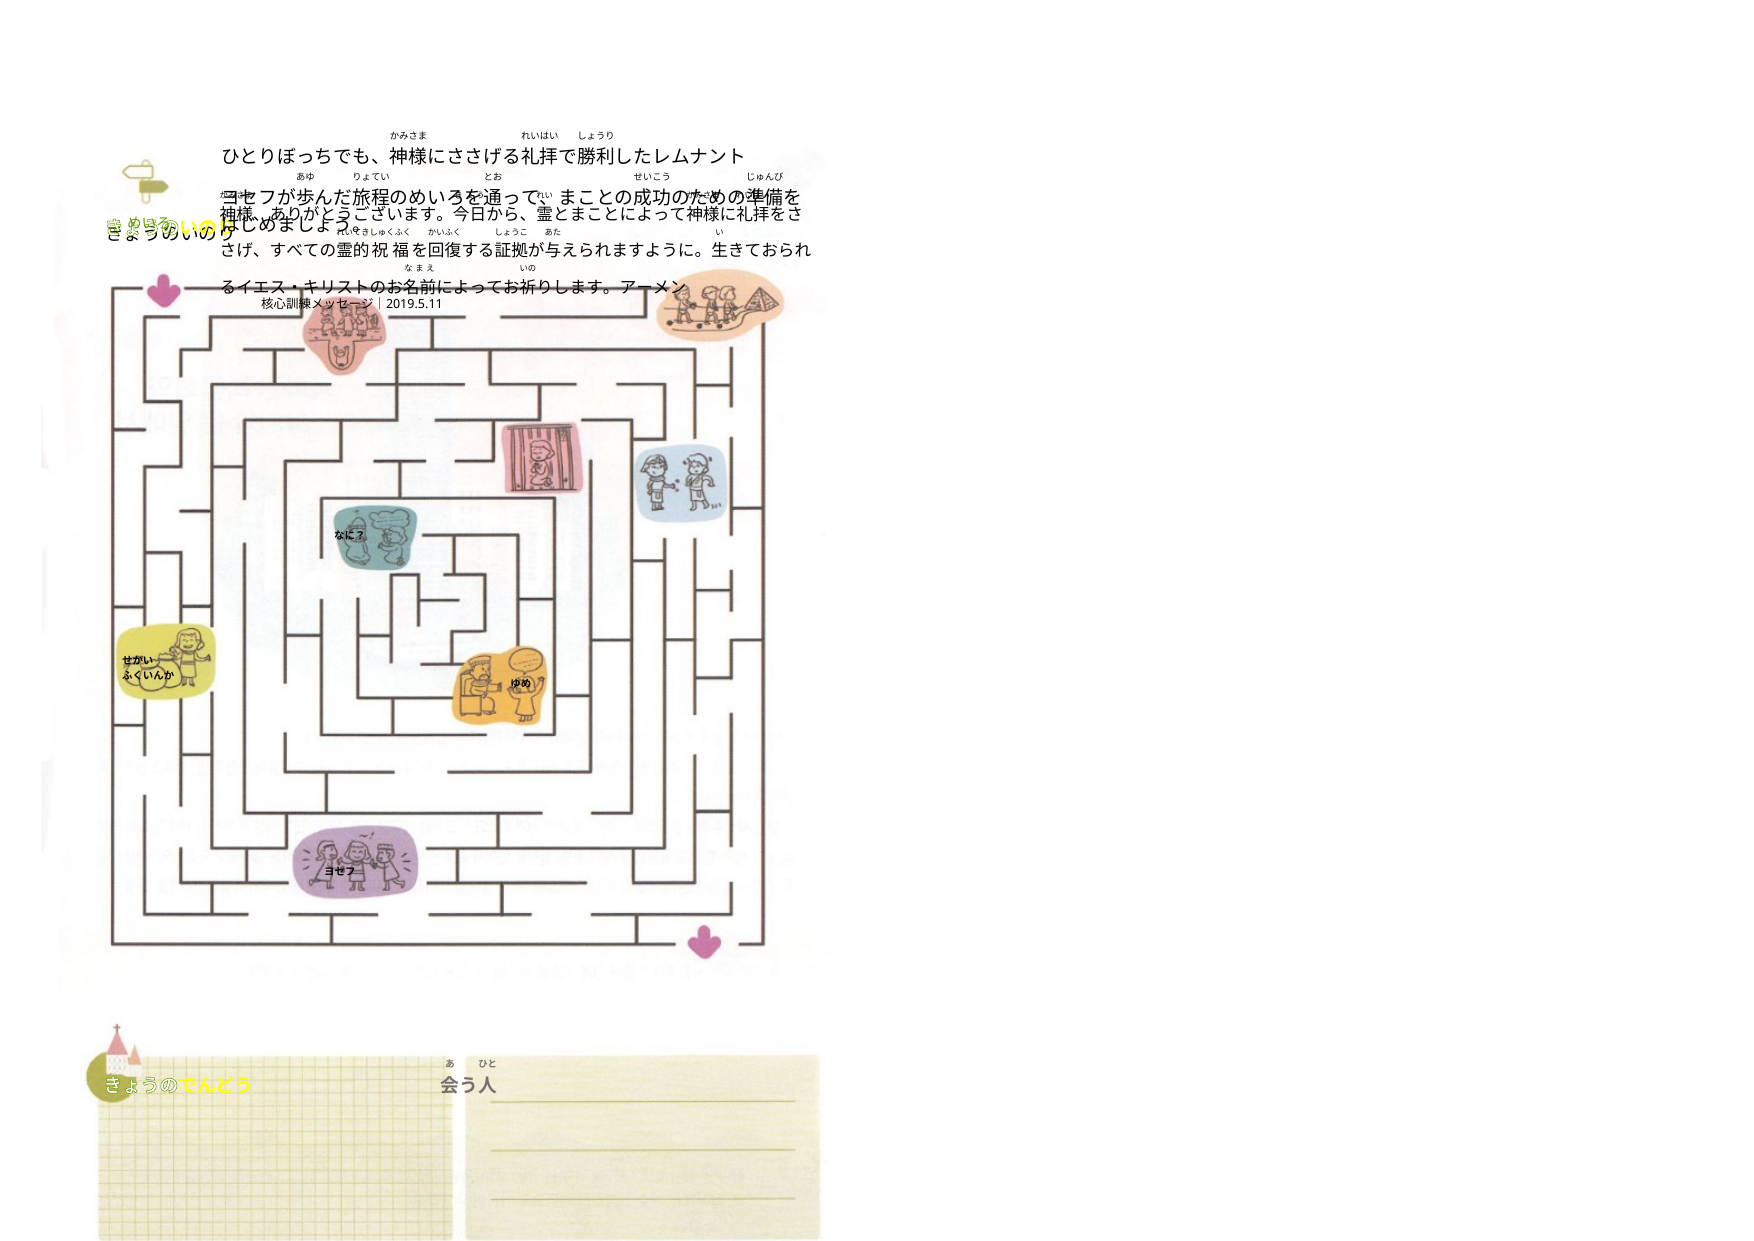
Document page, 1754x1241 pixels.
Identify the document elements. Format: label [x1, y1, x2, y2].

picture [41, 1017, 850, 1241]
picture [41, 127, 829, 990]
